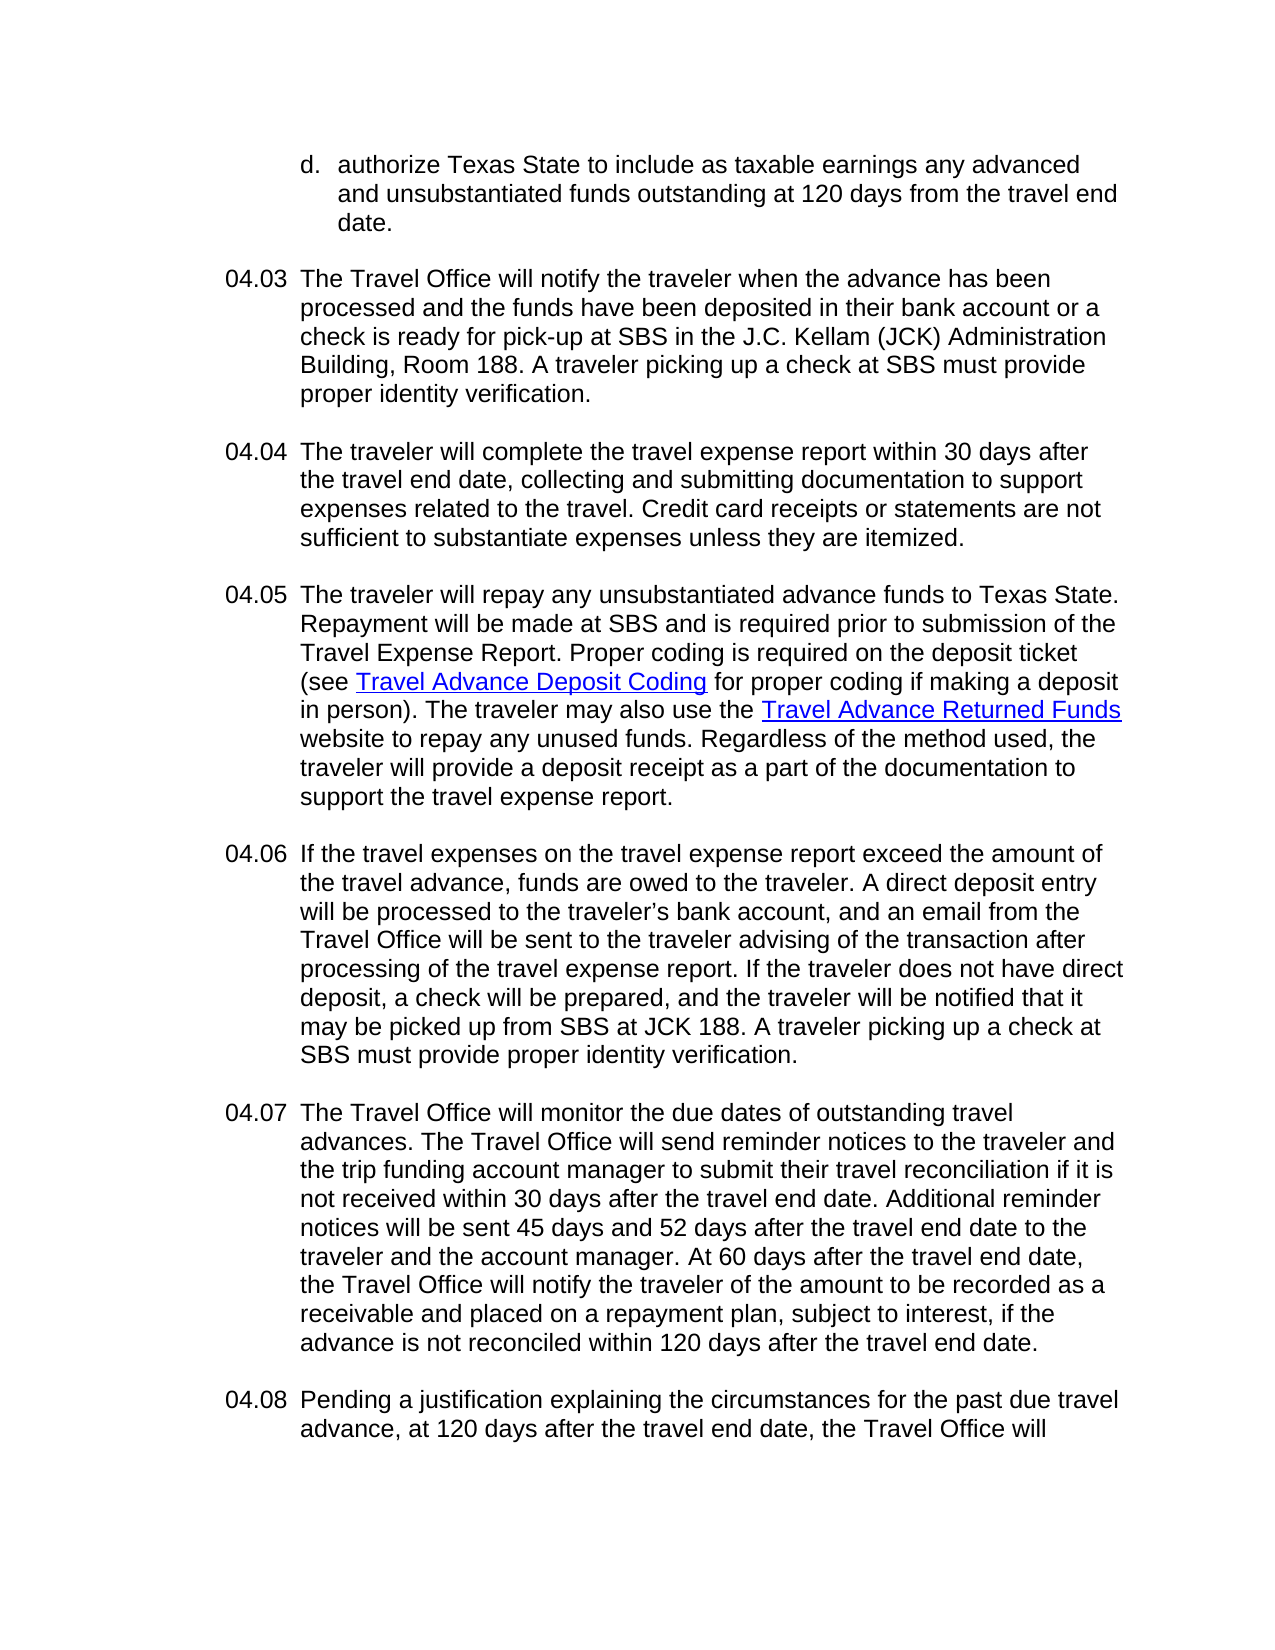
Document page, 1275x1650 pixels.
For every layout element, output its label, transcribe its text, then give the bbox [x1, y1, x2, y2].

text 04.07 The Travel Office will monitor the due dates of outstanding travel advances. The Travel Office will send reminder notices to the traveler and the trip funding account manager to submit their travel reconciliation if it is not received within 30 days after the travel end date. Additional reminder notices will be sent 45 days and 52 days after the travel end date to the traveler and the account manager. At 60 days after the travel end date, the Travel Office will notify the traveler of the amount to be recorded as a receivable and placed on a repayment plan, subject to interest, if the advance is not reconciled within 120 days after the travel end date. [225, 1098, 1125, 1357]
list authorize Texas State to include as taxable earnings any advanced and unsubstantiated funds outstanding at 120 days from the travel end date. [300, 150, 1125, 236]
text 04.04 The traveler will complete the travel expense report within 30 days after the travel end date, collecting and submitting documentation to support expenses related to the travel. Credit card receipts or statements are not sufficient to substantiate expenses unless they are itemized. [225, 437, 1125, 552]
text 04.03 The Travel Office will notify the traveler when the advance has been processed and the funds have been deposited in their bank account or a check is ready for pick-up at SBS in the J.C. Kellam (JCK) Administration Building, Room 188. A traveler picking up a check at SBS must provide proper identity verification. [225, 264, 1125, 408]
text 04.06 If the travel expenses on the travel expense report exceed the amount of the travel advance, funds are owed to the traveler. A direct deposit entry will be processed to the traveler’s bank account, and an email from the Travel Office will be sent to the traveler advising of the transaction after processing of the travel expense report. If the traveler does not have direct deposit, a check will be prepared, and the traveler will be notified that it may be picked up from SBS at JCK 188. A traveler picking up a check at SBS must provide proper identity verification. [225, 839, 1125, 1069]
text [225, 1386, 1125, 1443]
text 04.05 The traveler will repay any unsubstantiated advance funds to Texas State. Repayment will be made at SBS and is required prior to submission of the Travel Expense Report. Proper coding is required on the deposit ticket (see Travel Advance Deposit Coding for proper coding if making a deposit in person). The traveler may also use the Travel Advance Returned Funds website to repay any unused funds. Regardless of the method used, the traveler will provide a deposit receipt as a part of the documentation to support the travel expense report. [225, 581, 1125, 811]
